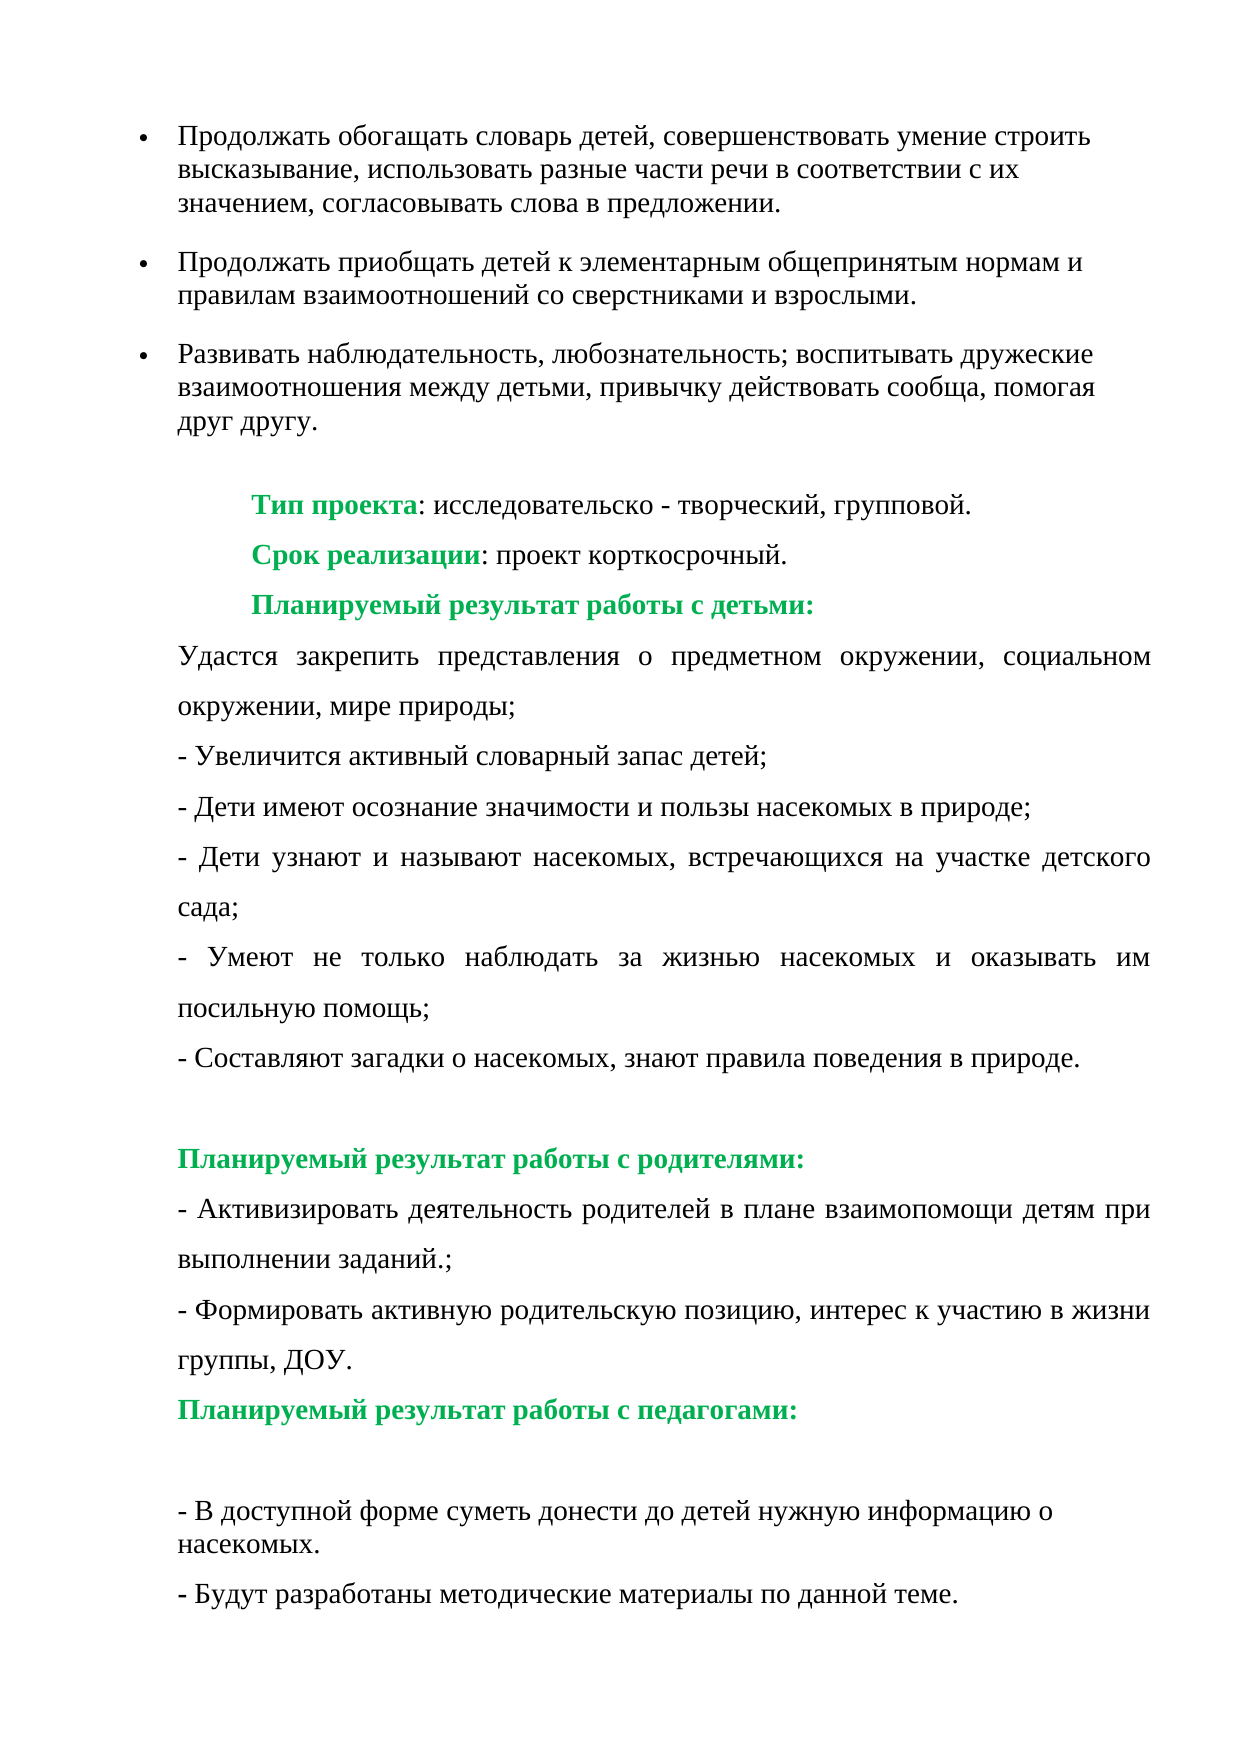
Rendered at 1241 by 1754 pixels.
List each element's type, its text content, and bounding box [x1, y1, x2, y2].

text - Увеличится активный словарный запас детей; [177, 738, 1152, 772]
text - Дети имеют осознание значимости и пользы насекомых в природе; [177, 789, 1152, 822]
text Срок реализации: проект корткосрочный. [177, 537, 1152, 571]
list Развивать наблюдательность, любознательность; воспитывать дружеские взаимоотношения между детьми, привычку действовать сообща, помогая друг другу. [140, 336, 1152, 436]
text Планируемый результат работы с педагогами: [177, 1392, 1152, 1426]
text - Составляют загадки о насекомых, знают правила поведения в природе. [177, 1040, 1152, 1074]
text - Умеют не только наблюдать за жизнью насекомых и оказывать им посильную помощь; [177, 939, 1152, 1023]
text Планируемый результат работы с родителями: [177, 1141, 1152, 1174]
text - Будут разработаны методические материалы по данной теме. [177, 1576, 1152, 1609]
text Удастся закрепить представления о предметном окружении, социальном окружении, мире природы; [177, 638, 1152, 722]
text - Активизировать деятельность родителей в плане взаимопомощи детям при выполнении заданий.; [177, 1191, 1152, 1275]
text - Формировать активную родительскую позицию, интерес к участию в жизни группы, ДОУ. [177, 1292, 1152, 1376]
text - Дети узнают и называют насекомых, встречающихся на участке детского сада; [177, 839, 1152, 923]
list Продолжать обогащать словарь детей, совершенствовать умение строить высказывание, использовать разные части речи в соответствии с их значением, согласовывать слова в предложении. [140, 118, 1152, 219]
text - В доступной форме суметь донести до детей нужную информацию о насекомых. [177, 1493, 1152, 1560]
list Продолжать приобщать детей к элементарным общепринятым нормам и правилам взаимоотношений со сверстниками и взрослыми. [140, 244, 1152, 311]
text Планируемый результат работы с детьми: [177, 587, 1152, 621]
text Тип проекта: исследовательско - творческий, групповой. [177, 487, 1152, 520]
